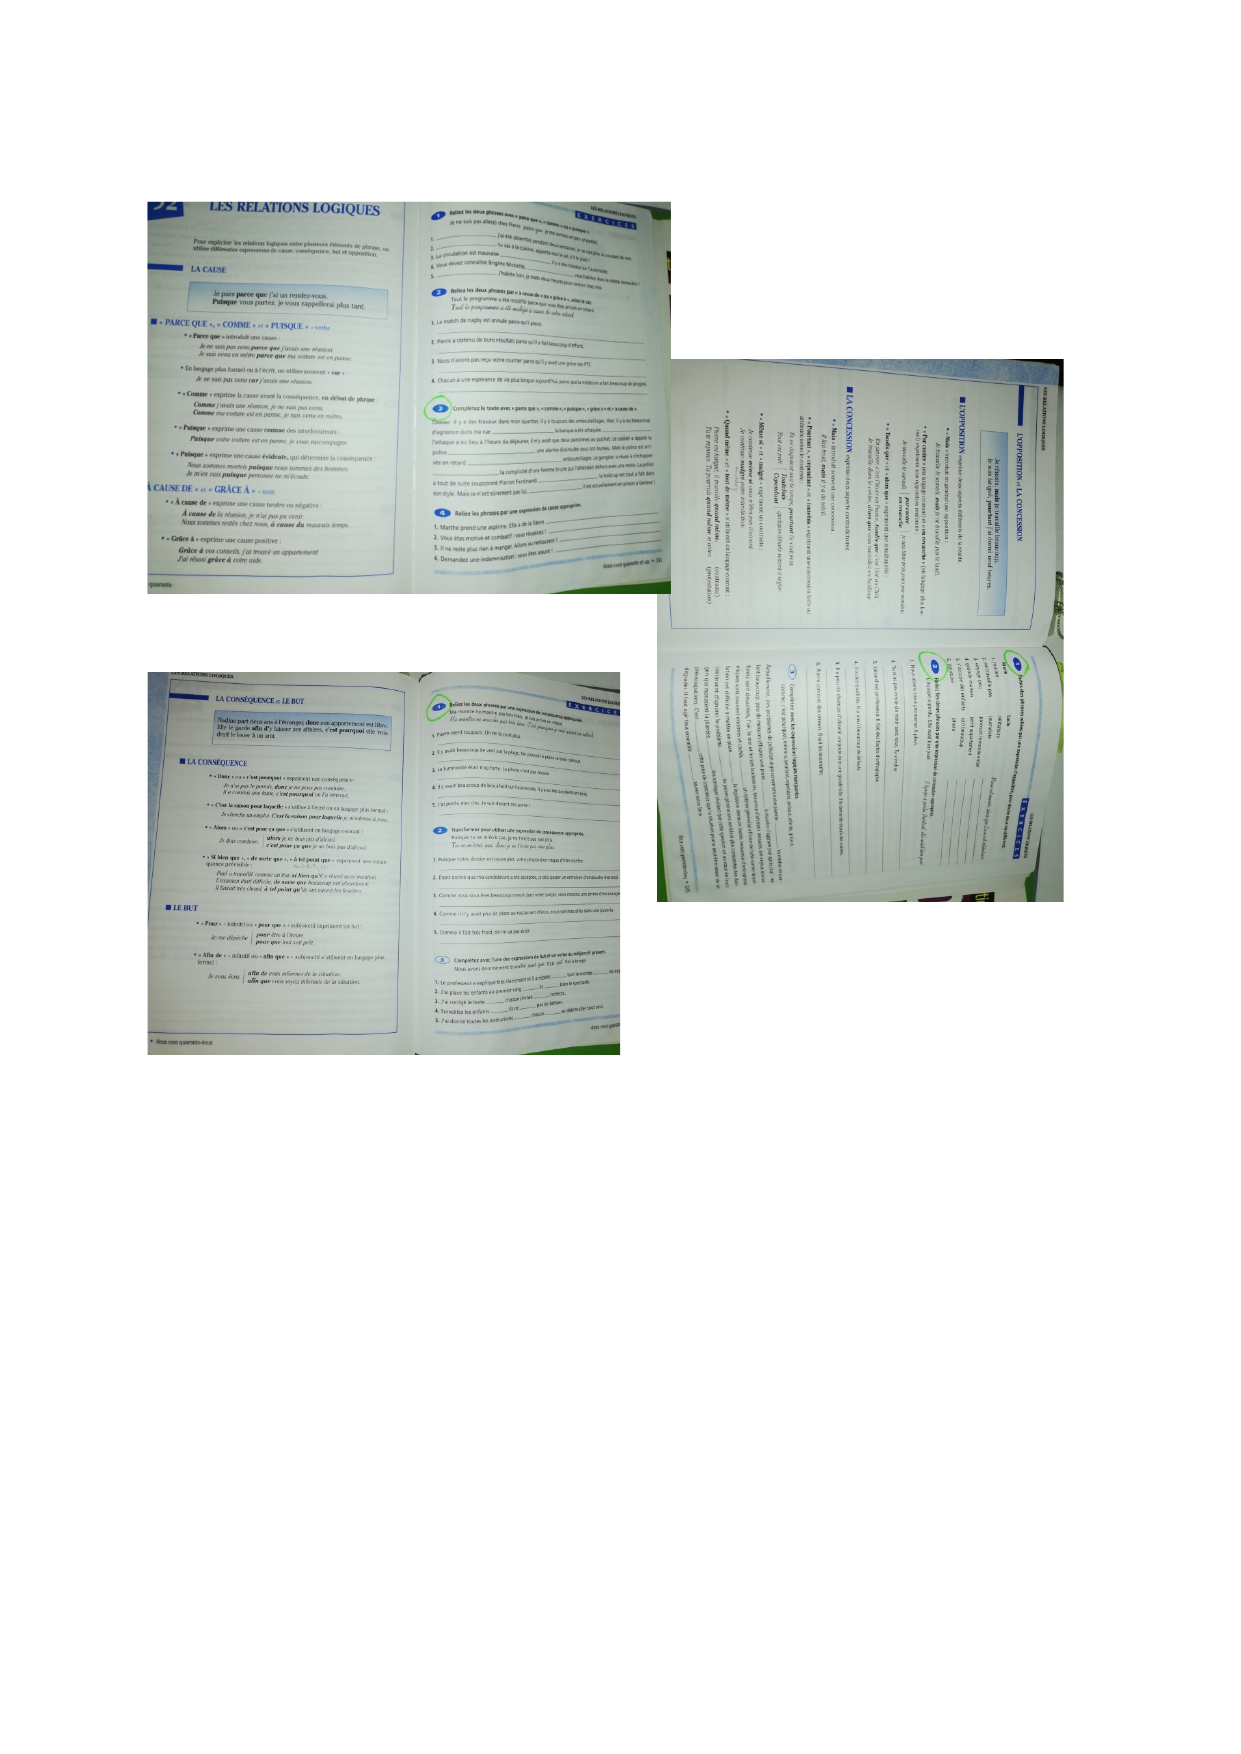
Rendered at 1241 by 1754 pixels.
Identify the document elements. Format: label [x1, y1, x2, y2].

picture [147, 672, 621, 1055]
picture [148, 202, 1064, 902]
